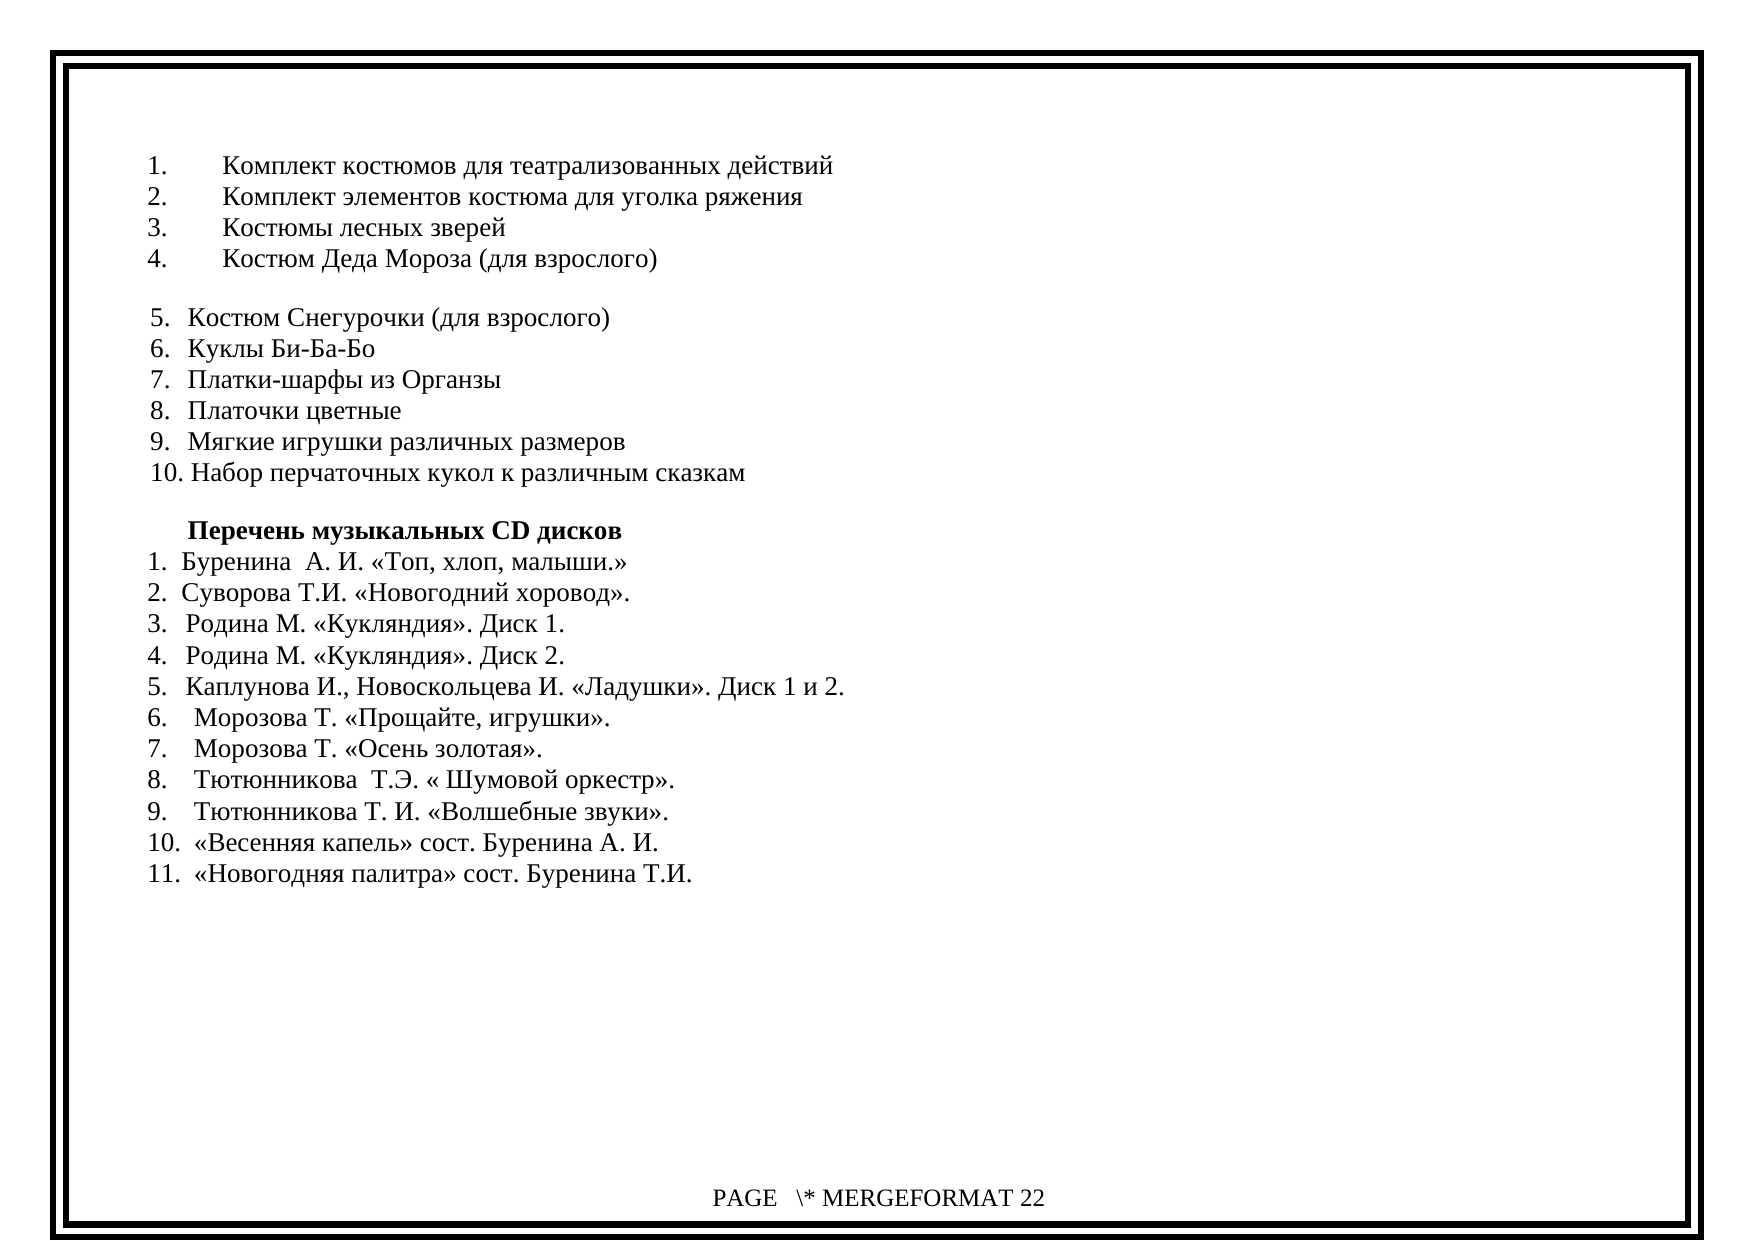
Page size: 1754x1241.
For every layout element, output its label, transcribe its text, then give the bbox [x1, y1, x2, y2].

text Перечень музыкальных CD дисков [187, 514, 1604, 545]
list Морозова Т. «Осень золотая». [147, 732, 1604, 763]
list Морозова Т. «Прощайте, игрушки». [147, 701, 1604, 732]
list Мягкие игрушки различных размеров [150, 425, 1604, 457]
text 10. Набор перчаточных кукол к различным сказкам [150, 457, 1604, 488]
list Платочки цветные [150, 394, 1604, 425]
list Костюмы лесных зверей [147, 211, 1604, 243]
list Костюм Снегурочки (для взрослого) [150, 301, 1604, 332]
list Каплунова И., Новоскольцева И. «Ладушки». Диск 1 и 2. [147, 670, 1604, 701]
list «Новогодняя палитра» сост. Буренина Т.И. [147, 857, 1604, 888]
list Платки-шарфы из Органзы [150, 363, 1604, 394]
list Костюм Деда Мороза (для взрослого) [147, 243, 1604, 274]
list Комплект костюмов для театрализованных действий [147, 149, 1604, 180]
list Комплект элементов костюма для уголка ряжения [147, 180, 1604, 211]
list Куклы Би-Ба-Бо [150, 332, 1604, 363]
list Тютюнникова Т. И. «Волшебные звуки». [147, 795, 1604, 826]
list «Весенняя капель» сост. Буренина А. И. [147, 826, 1604, 857]
list Тютюнникова Т.Э. « Шумовой оркестр». [147, 763, 1604, 795]
list Суворова Т.И. «Новогодний хоровод». [147, 576, 1604, 607]
list Родина М. «Кукляндия». Диск 2. [147, 639, 1604, 670]
list Родина М. «Кукляндия». Диск 1. [147, 607, 1604, 638]
list Буренина А. И. «Топ, хлоп, малыши.» [147, 545, 1604, 576]
